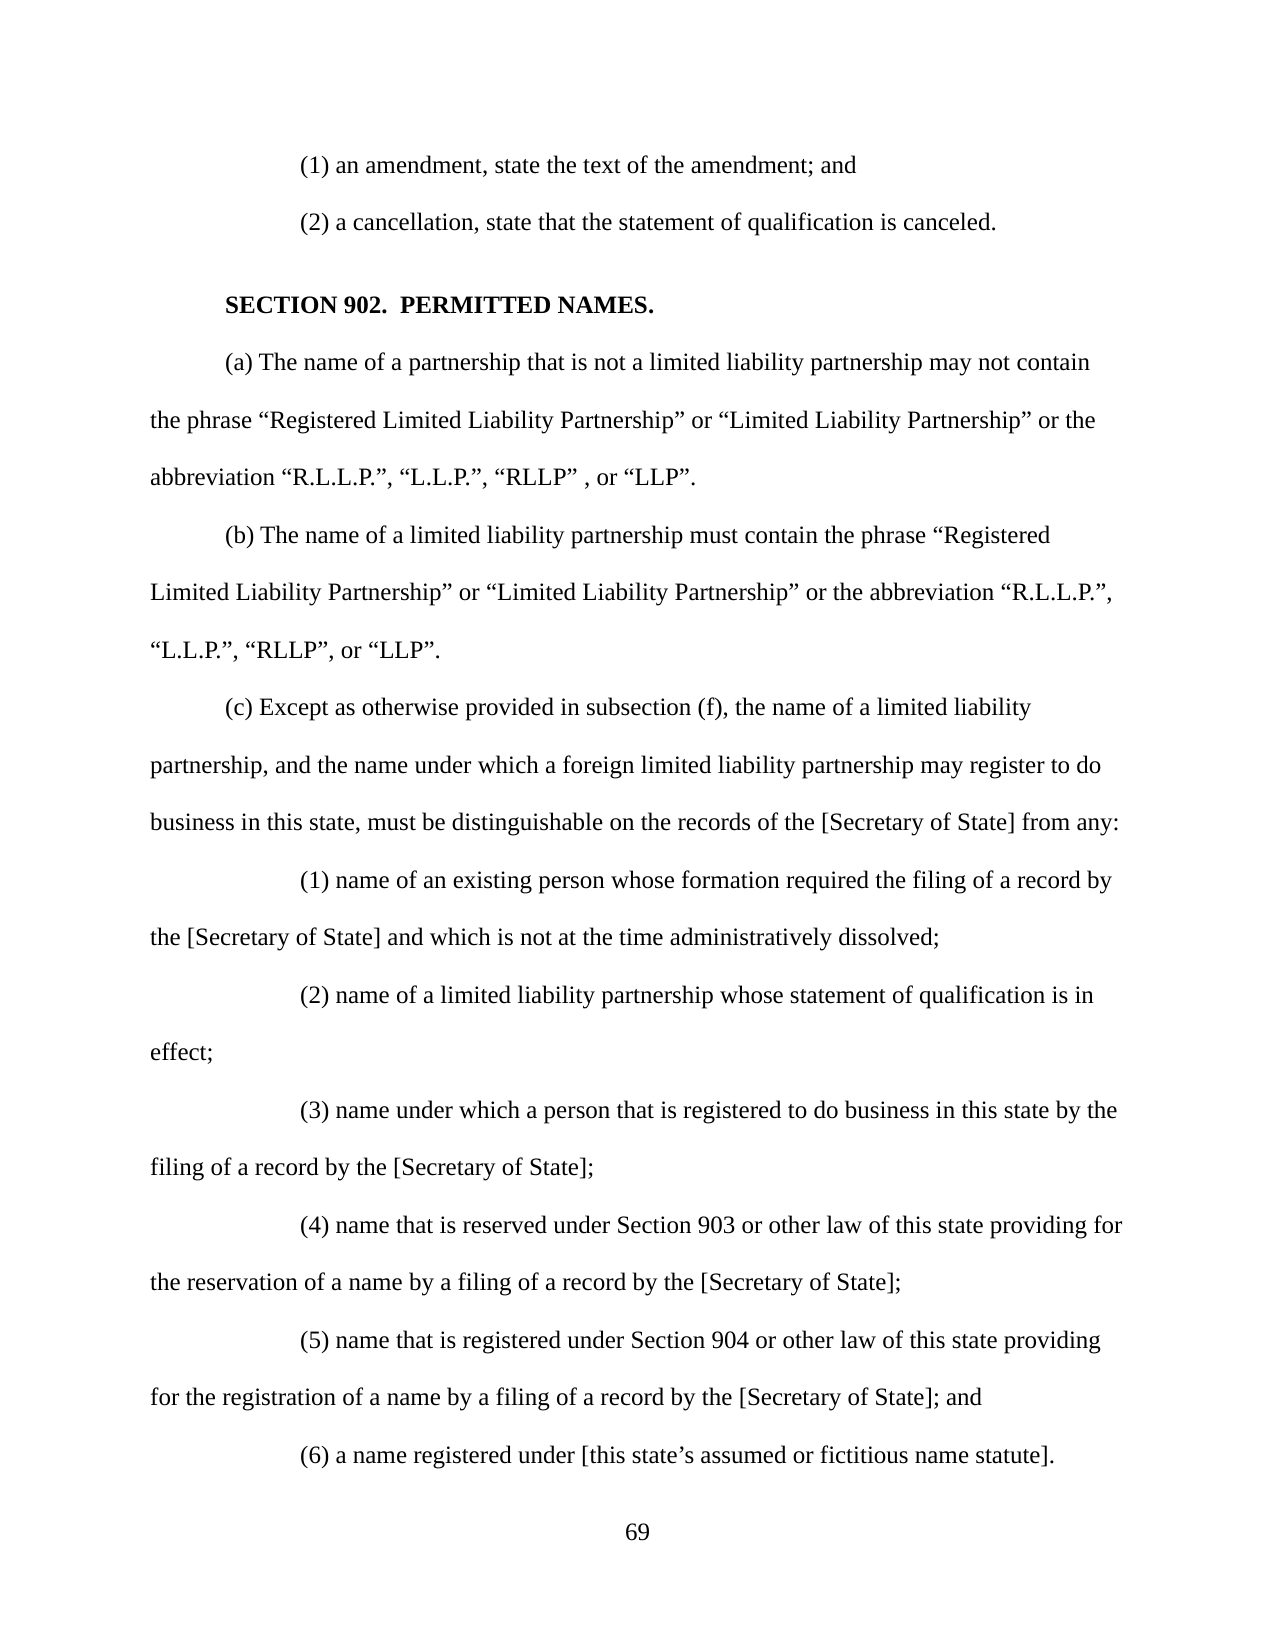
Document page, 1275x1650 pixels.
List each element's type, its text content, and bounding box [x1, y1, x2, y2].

subtitle SECTION 902. PERMITTED NAMES. [150, 290, 1125, 319]
text (5) name that is registered under Section 904 or other law of this state providing for the registration of a name by a filing of a record by the [Secretary of State]; and [150, 1325, 1125, 1411]
text (1) name of an existing person whose formation required the filing of a record by the [Secretary of State] and which is not at the time administratively dissolved; [150, 865, 1125, 951]
text (2) name of a limited liability partnership whose statement of qualification is in effect; [150, 980, 1125, 1066]
text (1) an amendment, state the text of the amendment; and [150, 150, 1125, 179]
text (a) The name of a partnership that is not a limited liability partnership may not contain the phrase “Registered Limited Liability Partnership” or “Limited Liability Partnership” or the abbreviation “R.L.L.P.”, “L.L.P.”, “RLLP” , or “LLP”. [150, 347, 1125, 491]
text (2) a cancellation, state that the statement of qualification is canceled. [150, 207, 1125, 236]
text (b) The name of a limited liability partnership must contain the phrase “Registered Limited Liability Partnership” or “Limited Liability Partnership” or the abbreviation “R.L.L.P.”, “L.L.P.”, “RLLP”, or “LLP”. [150, 520, 1125, 664]
text (4) name that is reserved under Section 903 or other law of this state providing for the reservation of a name by a filing of a record by the [Secretary of State]; [150, 1210, 1125, 1296]
text (3) name under which a person that is registered to do business in this state by the filing of a record by the [Secretary of State]; [150, 1095, 1125, 1181]
text (6) a name registered under [this state’s assumed or fictitious name statute]. [150, 1440, 1125, 1469]
text (c) Except as otherwise provided in subsection (f), the name of a limited liability partnership, and the name under which a foreign limited liability partnership may register to do business in this state, must be distinguishable on the records of the [Secretary of State] from any: [150, 692, 1125, 836]
